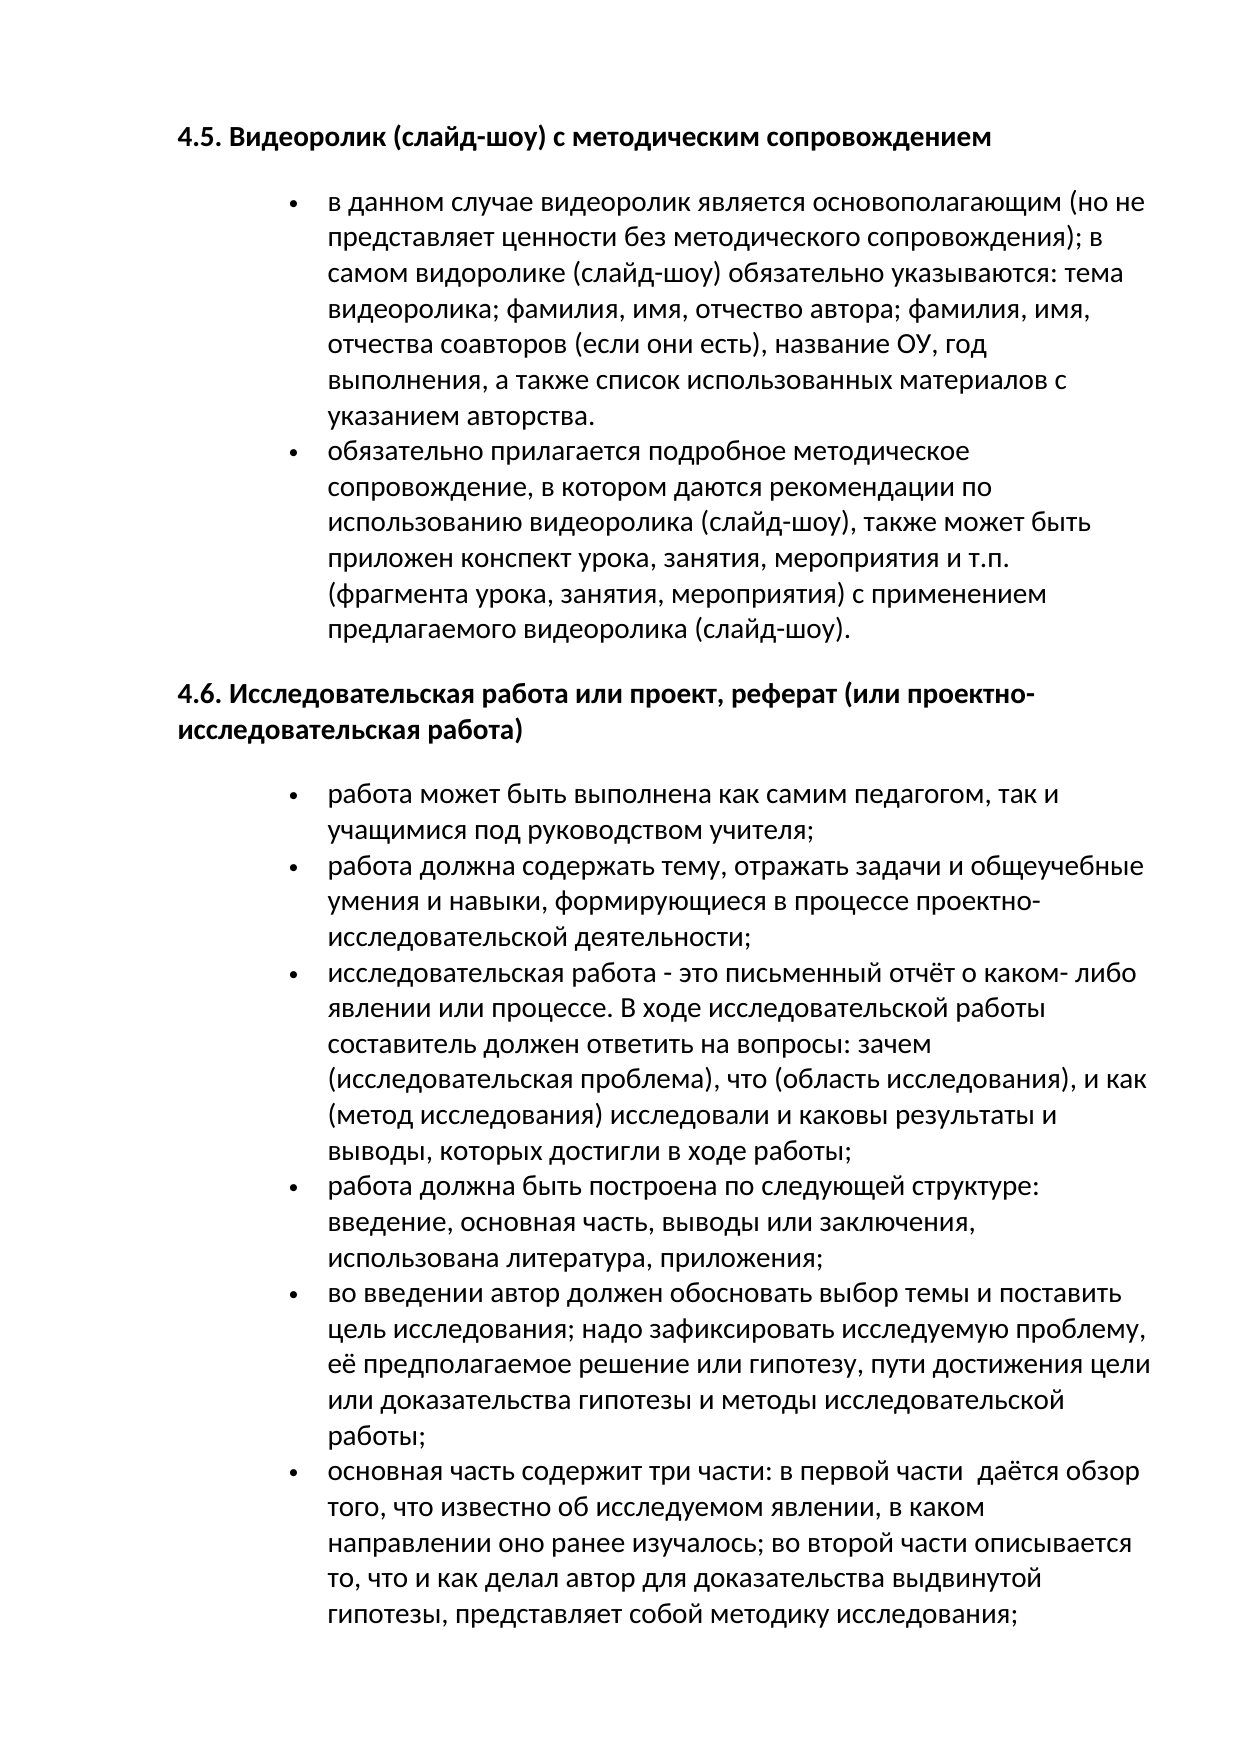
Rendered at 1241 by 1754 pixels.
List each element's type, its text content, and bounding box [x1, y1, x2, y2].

list во введении автор должен обосновать выбор темы и поставить цель исследования; надо зафиксировать исследуемую проблему, её предполагаемое решение или гипотезу, пути достижения цели или доказательства гипотезы и методы исследовательской работы; [290, 1274, 1152, 1452]
text 4.6. Исследовательская работа или проект, реферат (или проектно-исследовательская работа) [177, 675, 1152, 746]
list работа должна содержать тему, отражать задачи и общеучебные умения и навыки, формирующиеся в процессе проектно-исследовательской деятельности; [290, 847, 1152, 954]
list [290, 1452, 1152, 1631]
list работа может быть выполнена как самим педагогом, так и учащимися под руководством учителя; [290, 776, 1152, 847]
list работа должна быть построена по следующей структуре: введение, основная часть, выводы или заключения, использована литература, приложения; [290, 1167, 1152, 1274]
text 4.5. Видеоролик (слайд-шоу) с методическим сопровождением [177, 118, 1152, 154]
list обязательно прилагается подробное методическое сопровождение, в котором даются рекомендации по использованию видеоролика (слайд-шоу), также может быть приложен конспект урока, занятия, мероприятия и т.п. (фрагмента урока, занятия, мероприятия) с применением предлагаемого видеоролика (слайд-шоу). [290, 432, 1152, 646]
list исследовательская работа - это письменный отчёт о каком- либо явлении или процессе. В ходе исследовательской работы составитель должен ответить на вопросы: зачем (исследовательская проблема), что (область исследования), и как (метод исследования) исследовали и каковы результаты и выводы, которых достигли в ходе работы; [290, 954, 1152, 1167]
list в данном случае видеоролик является основополагающим (но не представляет ценности без методического сопровождения); в самом видоролике (слайд-шоу) обязательно указываются: тема видеоролика; фамилия, имя, отчество автора; фамилия, имя, отчества соавторов (если они есть), название ОУ, год выполнения, а также список использованных материалов с указанием авторства. [290, 183, 1152, 432]
